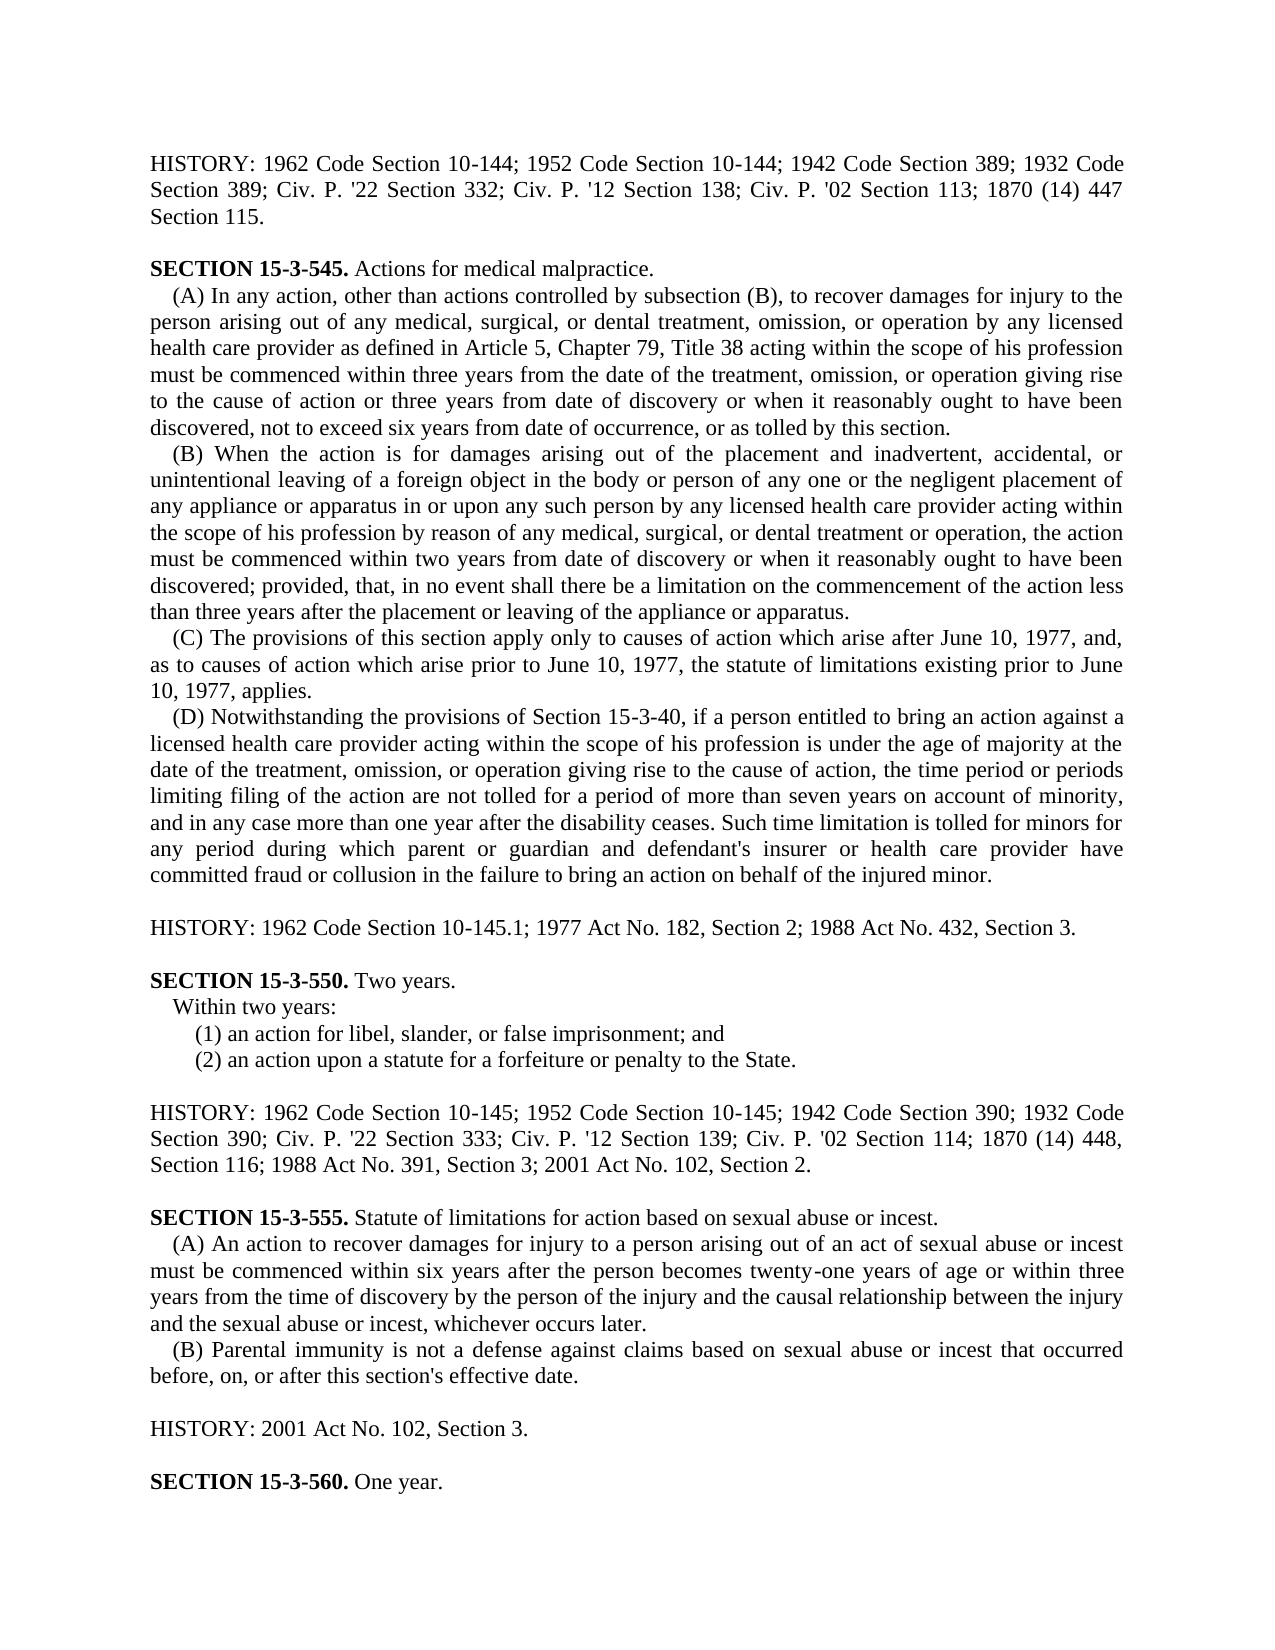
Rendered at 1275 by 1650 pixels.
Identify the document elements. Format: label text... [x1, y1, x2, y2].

text (D) Notwithstanding the provisions of Section 15-3-40, if a person entitled to bring an action against a licensed health care provider acting within the scope of his profession is under the age of majority at the date of the treatment, omission, or operation giving rise to the cause of action, the time period or periods limiting filing of the action are not tolled for a period of more than seven years on account of minority, and in any case more than one year after the disability ceases. Such time limitation is tolled for minors for any period during which parent or guardian and defendant's insurer or health care provider have committed fraud or collusion in the failure to bring an action on behalf of the injured minor. [150, 703, 1125, 888]
text (A) In any action, other than actions controlled by subsection (B), to recover damages for injury to the person arising out of any medical, surgical, or dental treatment, omission, or operation by any licensed health care provider as defined in Article 5, Chapter 79, Title 38 acting within the scope of his profession must be commenced within three years from the date of the treatment, omission, or operation giving rise to the cause of action or three years from date of discovery or when it reasonably ought to have been discovered, not to exceed six years from date of occurrence, or as tolled by this section. [150, 282, 1125, 440]
text (2) an action upon a statute for a forfeiture or penalty to the State. [150, 1046, 1125, 1072]
text (1) an action for libel, slander, or false imprisonment; and [150, 1020, 1125, 1046]
text HISTORY: 2001 Act No. 102, Section 3. [150, 1415, 1125, 1441]
text Within two years: [150, 993, 1125, 1020]
text SECTION 15-3-550. Two years. [150, 967, 1125, 993]
text HISTORY: 1962 Code Section 10-145; 1952 Code Section 10-145; 1942 Code Section 390; 1932 Code Section 390; Civ. P. '22 Section 333; Civ. P. '12 Section 139; Civ. P. '02 Section 114; 1870 (14) 448, Section 116; 1988 Act No. 391, Section 3; 2001 Act No. 102, Section 2. [150, 1099, 1125, 1178]
text SECTION 15-3-545. Actions for medical malpractice. [150, 255, 1125, 282]
text (A) An action to recover damages for injury to a person arising out of an act of sexual abuse or incest must be commenced within six years after the person becomes twenty-one years of age or within three years from the time of discovery by the person of the injury and the causal relationship between the injury and the sexual abuse or incest, whichever occurs later. [150, 1231, 1125, 1336]
text (B) Parental immunity is not a defense against claims based on sexual abuse or incest that occurred before, on, or after this section's effective date. [150, 1336, 1125, 1389]
text HISTORY: 1962 Code Section 10-145.1; 1977 Act No. 182, Section 2; 1988 Act No. 432, Section 3. [150, 914, 1125, 941]
text SECTION 15-3-555. Statute of limitations for action based on sexual abuse or incest. [150, 1204, 1125, 1231]
text SECTION 15-3-560. One year. [150, 1468, 1125, 1494]
text HISTORY: 1962 Code Section 10-144; 1952 Code Section 10-144; 1942 Code Section 389; 1932 Code Section 389; Civ. P. '22 Section 332; Civ. P. '12 Section 138; Civ. P. '02 Section 113; 1870 (14) 447 Section 115. [150, 150, 1125, 229]
text (B) When the action is for damages arising out of the placement and inadvertent, accidental, or unintentional leaving of a foreign object in the body or person of any one or the negligent placement of any appliance or apparatus in or upon any such person by any licensed health care provider acting within the scope of his profession by reason of any medical, surgical, or dental treatment or operation, the action must be commenced within two years from date of discovery or when it reasonably ought to have been discovered; provided, that, in no event shall there be a limitation on the commencement of the action less than three years after the placement or leaving of the appliance or apparatus. [150, 440, 1125, 624]
text (C) The provisions of this section apply only to causes of action which arise after June 10, 1977, and, as to causes of action which arise prior to June 10, 1977, the statute of limitations existing prior to June 10, 1977, applies. [150, 624, 1125, 703]
